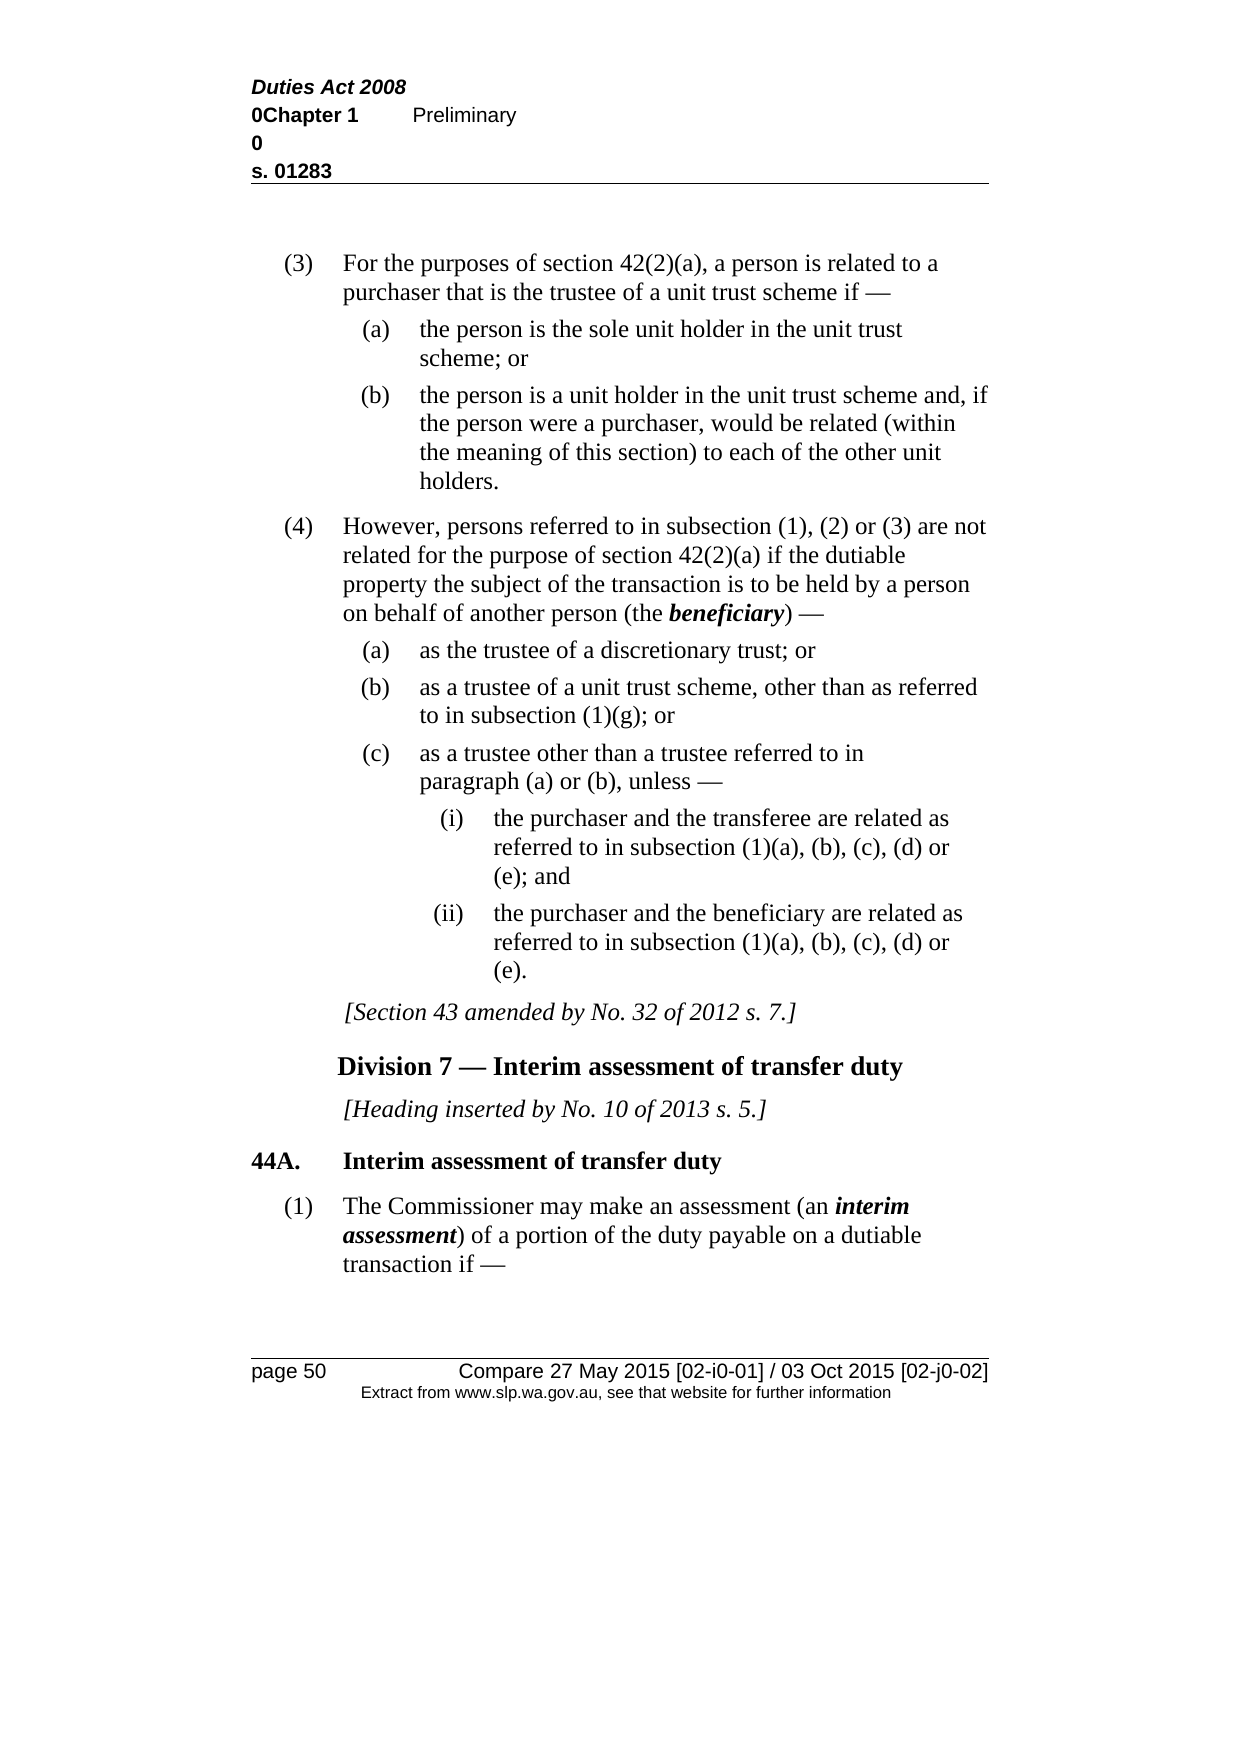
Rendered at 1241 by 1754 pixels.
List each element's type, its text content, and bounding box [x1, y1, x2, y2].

text (4) However, persons referred to in subsection (1), (2) or (3) are not related for the purpose of section 42(2)(a) if the dutiable property the subject of the transaction is to be held by a person on behalf of another person (the beneficiary) — [251, 511, 989, 626]
text (b) as a trustee of a unit trust scheme, other than as referred to in subsection (1)(g); or [251, 672, 989, 729]
text (ii) the purchaser and the beneficiary are related as referred to in subsection (1)(a), (b), (c), (d) or (e). [251, 898, 989, 984]
text (b) the person is a unit holder in the unit trust scheme and, if the person were a purchaser, would be related (within the meaning of this section) to each of the other unit holders. [251, 380, 989, 495]
text (a) as the trustee of a discretionary trust; or [251, 635, 989, 663]
text (a) the person is the sole unit holder in the unit trust scheme; or [251, 314, 989, 371]
subtitle 44A. Interim assessment of transfer duty [251, 1146, 989, 1174]
text (3) For the purposes of section 42(2)(a), a person is related to a purchaser that is the trustee of a unit trust scheme if — [251, 248, 989, 306]
text (c) as a trustee other than a trustee referred to in paragraph (a) or (b), unless — [251, 738, 989, 795]
text [Section 43 amended by No. 32 of 2012 s. 7.] [251, 997, 989, 1026]
subtitle Division 7 — Interim assessment of transfer duty [251, 1051, 989, 1082]
text (i) the purchaser and the transferee are related as referred to in subsection (1)(a), (b), (c), (d) or (e); and [251, 803, 989, 890]
text (1) The Commissioner may make an assessment (an interim assessment) of a portion of the duty payable on a dutiable transaction if — [251, 1191, 989, 1277]
subtitle [Heading inserted by No. 10 of 2013 s. 5.] [251, 1094, 989, 1123]
